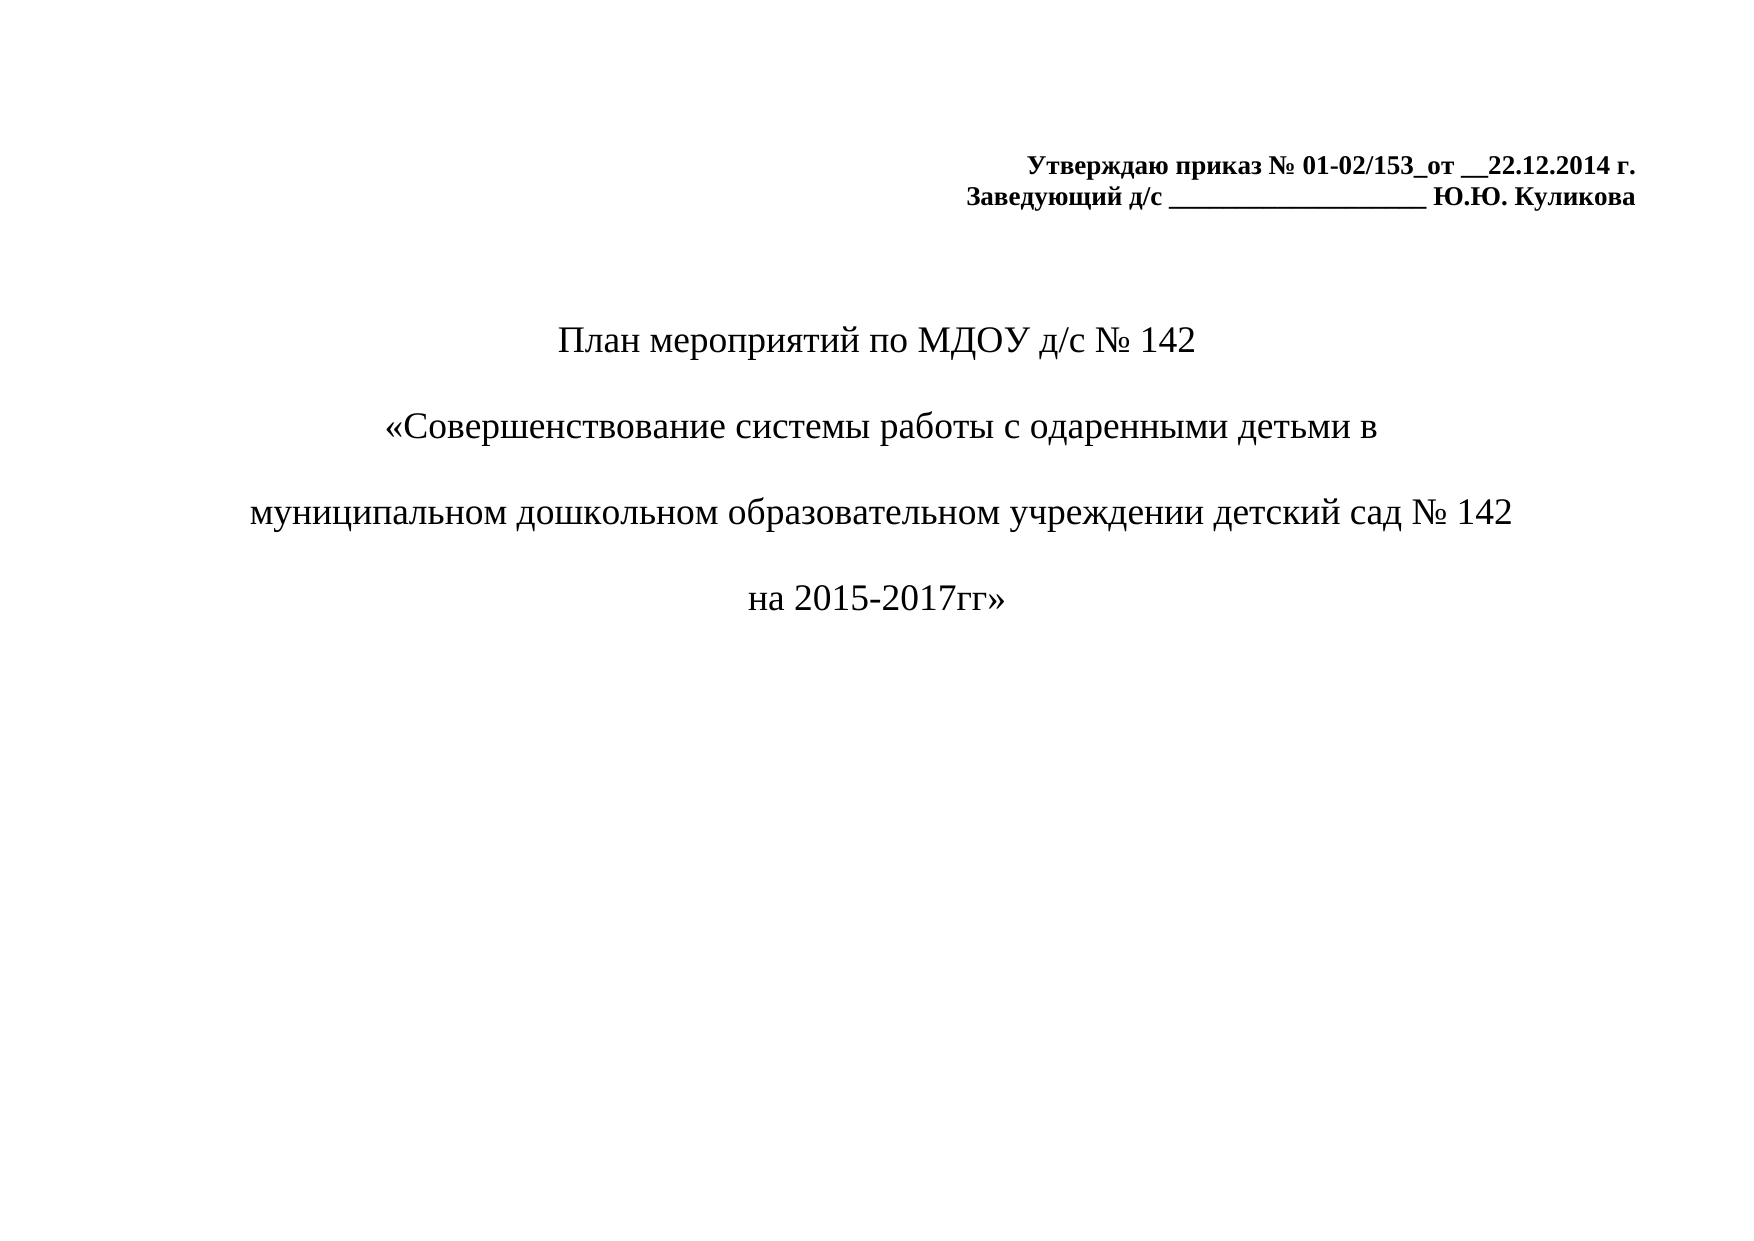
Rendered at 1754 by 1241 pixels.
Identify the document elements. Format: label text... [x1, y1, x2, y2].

text на 2015-2017гг» [118, 576, 1636, 619]
text муниципальном дошкольном образовательном учреждении детский сад № 142 [118, 489, 1636, 533]
text «Совершенствование системы работы с одаренными детьми в [118, 403, 1636, 446]
text Утверждаю приказ № 01-02/153_от __22.12.2014 г. [118, 149, 1636, 180]
text План мероприятий по МДОУ д/с № 142 [118, 317, 1636, 360]
text Заведующий д/с ___________________ Ю.Ю. Куликова [118, 180, 1636, 212]
